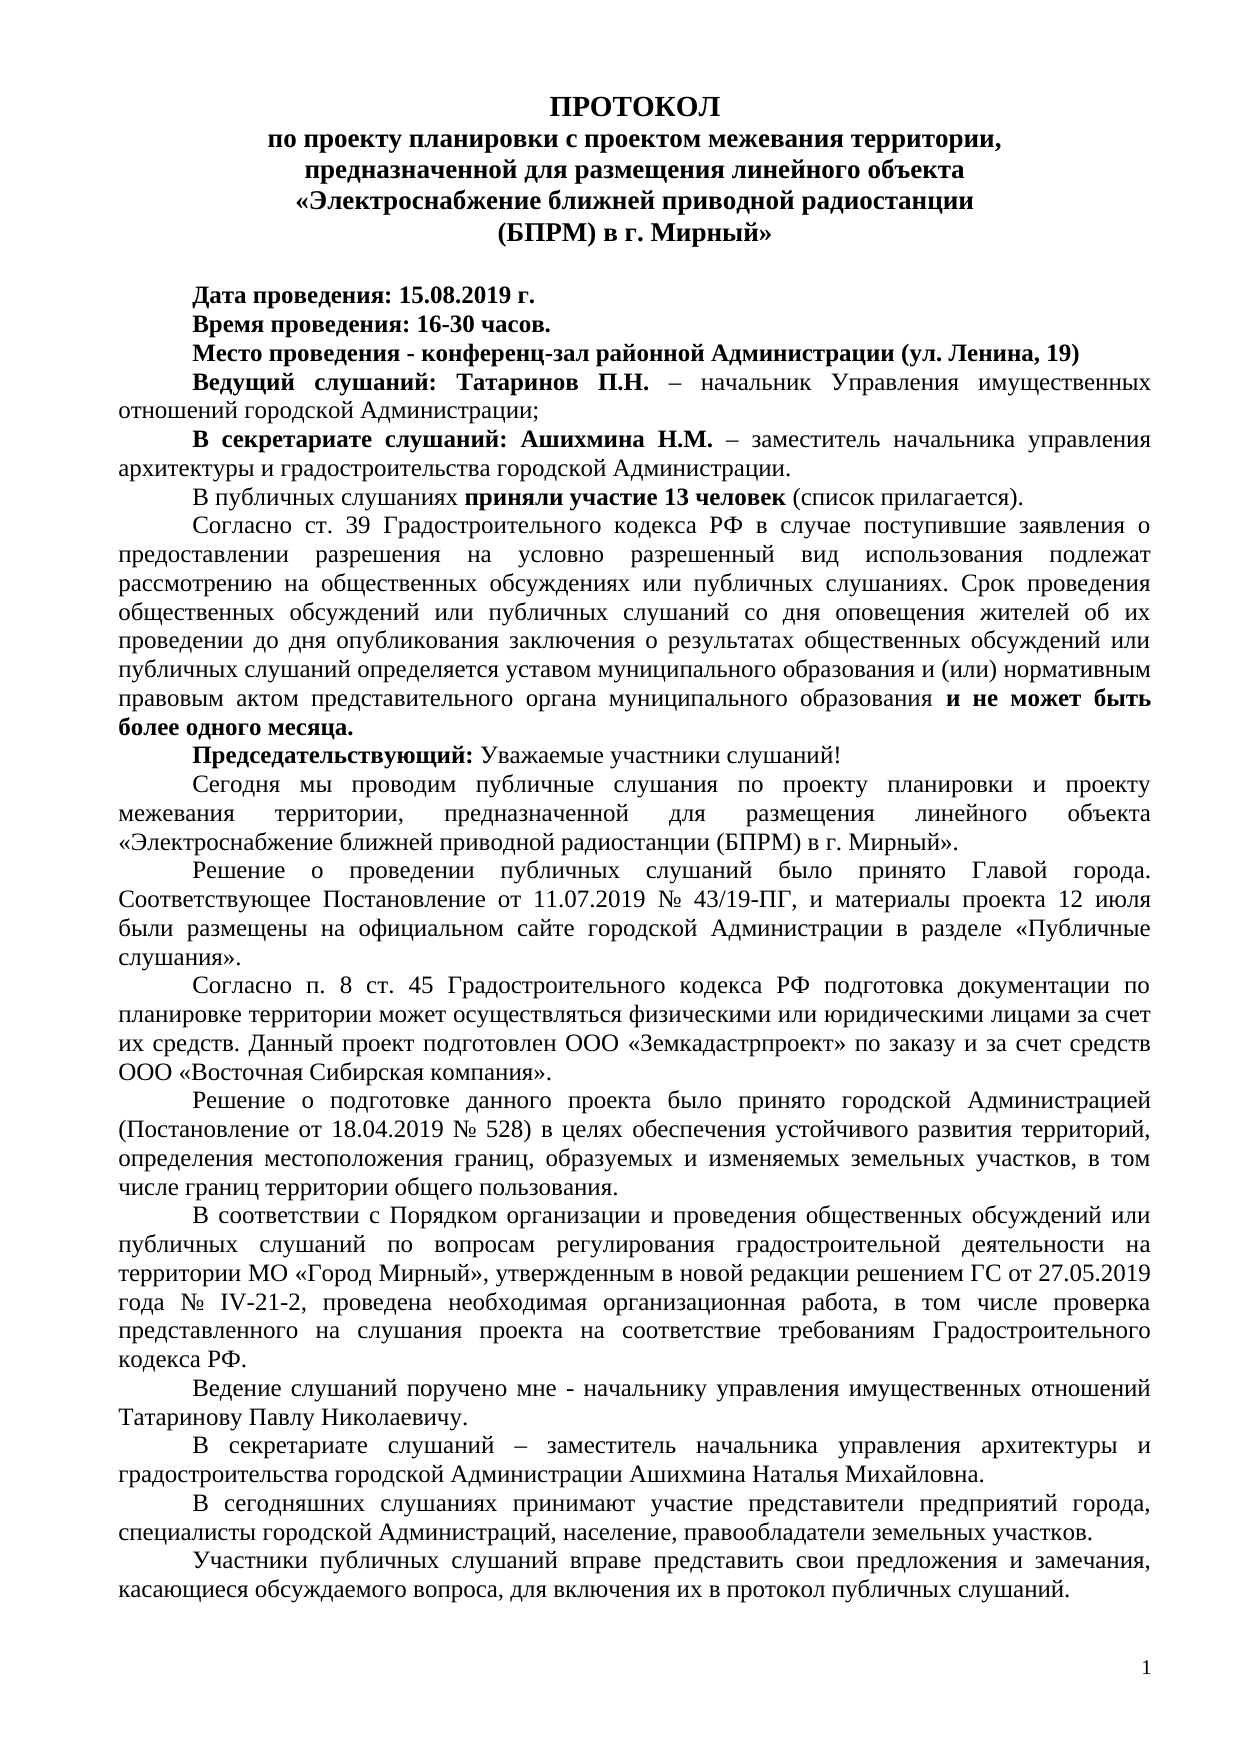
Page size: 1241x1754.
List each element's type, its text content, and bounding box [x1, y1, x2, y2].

text Сегодня мы проводим публичные слушания по проекту планировки и проекту межевания территории, предназначенной для размещения линейного объекта «Электроснабжение ближней приводной радиостанции (БПРМ) в г. Мирный». [118, 769, 1152, 855]
text предназначенной для размещения линейного объекта [118, 153, 1152, 184]
text В секретариате слушаний – заместитель начальника управления архитектуры и градостроительства городской Администрации Ашихмина Наталья Михайловна. [118, 1430, 1152, 1488]
text В публичных слушаниях приняли участие 13 человек (список прилагается). [118, 482, 1152, 510]
text В секретариате слушаний: Ашихмина Н.М. – заместитель начальника управления архитектуры и градостроительства городской Администрации. [118, 424, 1152, 482]
text Участники публичных слушаний вправе представить свои предложения и замечания, касающиеся обсуждаемого вопроса, для включения их в протокол публичных слушаний. [118, 1545, 1152, 1603]
text «Электроснабжение ближней приводной радиостанции [118, 184, 1152, 216]
text по проекту планировки с проектом межевания территории, [118, 122, 1152, 153]
text Ведущий слушаний: Татаринов П.Н. – начальник Управления имущественных отношений городской Администрации; [118, 367, 1152, 424]
text В соответствии с Порядком организации и проведения общественных обсуждений или публичных слушаний по вопросам регулирования градостроительной деятельности на территории МО «Город Мирный», утвержденным в новой редакции решением ГС от 27.05.2019 года № IV-21-2, проведена необходимая организационная работа, в том числе проверка представленного на слушания проекта на соответствие требованиям Градостроительного кодекса РФ. [118, 1200, 1152, 1373]
subtitle Дата проведения: 15.08.2019 г. [118, 280, 1152, 309]
subtitle Место проведения - конференц-зал районной Администрации (ул. Ленина, 19) [118, 338, 1152, 367]
text Решение о проведении публичных слушаний было принято Главой города. Соответствующее Постановление от 11.07.2019 № 43/19-ПГ, и материалы проекта 12 июля были размещены на официальном сайте городской Администрации в разделе «Публичные слушания». [118, 855, 1152, 970]
text В сегодняшних слушаниях принимают участие представители предприятий города, специалисты городской Администраций, население, правообладатели земельных участков. [118, 1488, 1152, 1545]
text Согласно п. 8 ст. 45 Градостроительного кодекса РФ подготовка документации по планировке территории может осуществляться физическими или юридическими лицами за счет их средств. Данный проект подготовлен ООО «Земкадастрпроект» по заказу и за счет средств ООО «Восточная Сибирская компания». [118, 970, 1152, 1085]
text (БПРМ) в г. Мирный» [118, 216, 1152, 247]
text Ведение слушаний поручено мне - начальнику управления имущественных отношений Татаринову Павлу Николаевичу. [118, 1373, 1152, 1430]
text Согласно ст. 39 Градостроительного кодекса РФ в случае поступившие заявления о предоставлении разрешения на условно разрешенный вид использования подлежат рассмотрению на общественных обсуждениях или публичных слушаниях. Срок проведения общественных обсуждений или публичных слушаний со дня оповещения жителей об их проведении до дня опубликования заключения о результатах общественных обсуждений или публичных слушаний определяется уставом муниципального образования и (или) нормативным правовым актом представительного органа муниципального образования и не может быть более одного месяца. [118, 510, 1152, 740]
text ПРОТОКОЛ [118, 89, 1152, 122]
subtitle Время проведения: 16-30 часов. [118, 309, 1152, 338]
text Председательствующий: Уважаемые участники слушаний! [118, 740, 1152, 769]
text Решение о подготовке данного проекта было принято городской Администрацией (Постановление от 18.04.2019 № 528) в целях обеспечения устойчивого развития территорий, определения местоположения границ, образуемых и изменяемых земельных участков, в том числе границ территории общего пользования. [118, 1085, 1152, 1200]
